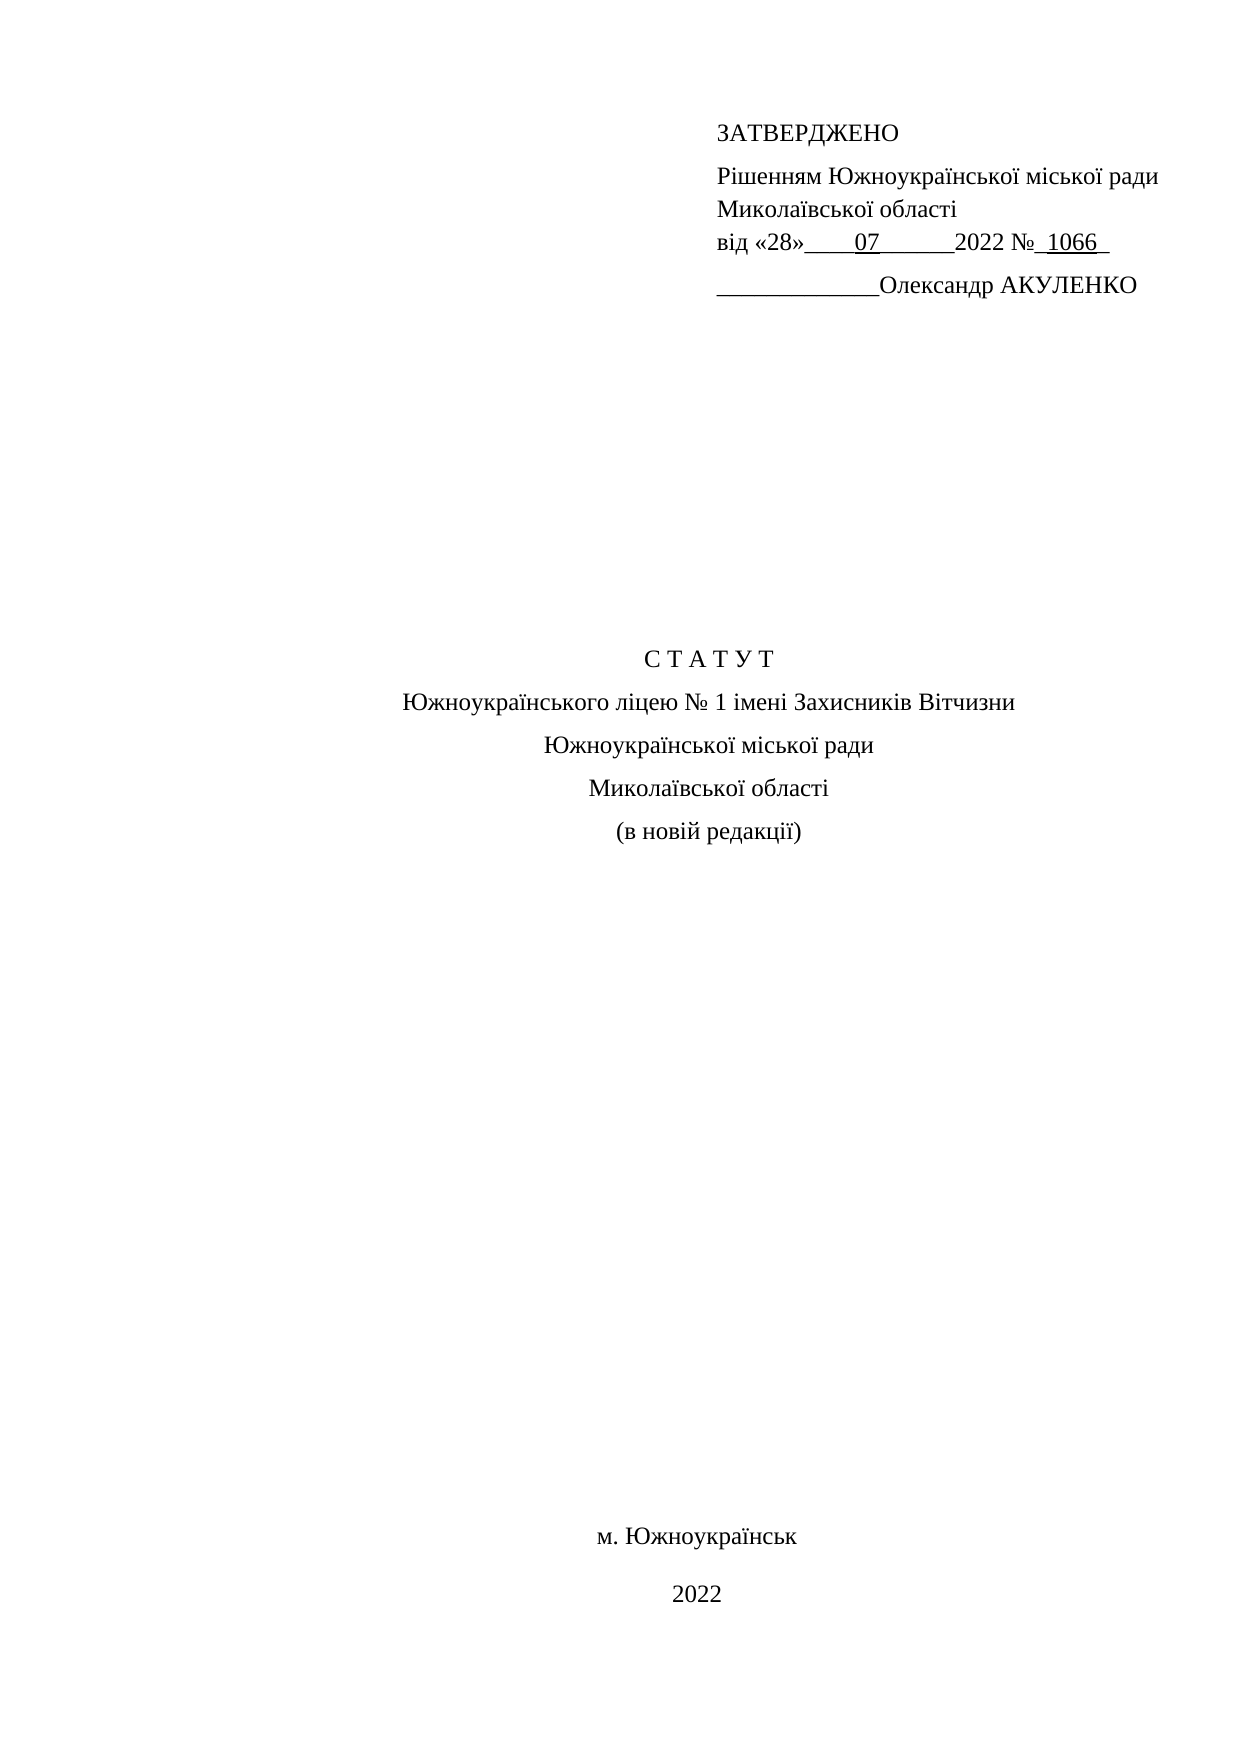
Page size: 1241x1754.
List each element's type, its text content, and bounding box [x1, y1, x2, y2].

text (в новій редакції) [236, 816, 1181, 845]
text 2022 [236, 1579, 1157, 1608]
text м. Южноукраїнськ [236, 1521, 1157, 1550]
table_header ЗАТВЕРДЖЕНО Рішенням Южноукраїнської міської ради Миколаївської області від «28»____07______2022 №_1066_ _____________Олександр АКУЛЕНКО [705, 118, 1181, 313]
text Южноукраїнського ліцею № 1 імені Захисників Вітчизни [236, 687, 1181, 716]
text Миколаївської області [236, 773, 1181, 802]
text Южноукраїнської міської ради [236, 730, 1181, 759]
text С Т А Т У Т [236, 644, 1181, 672]
